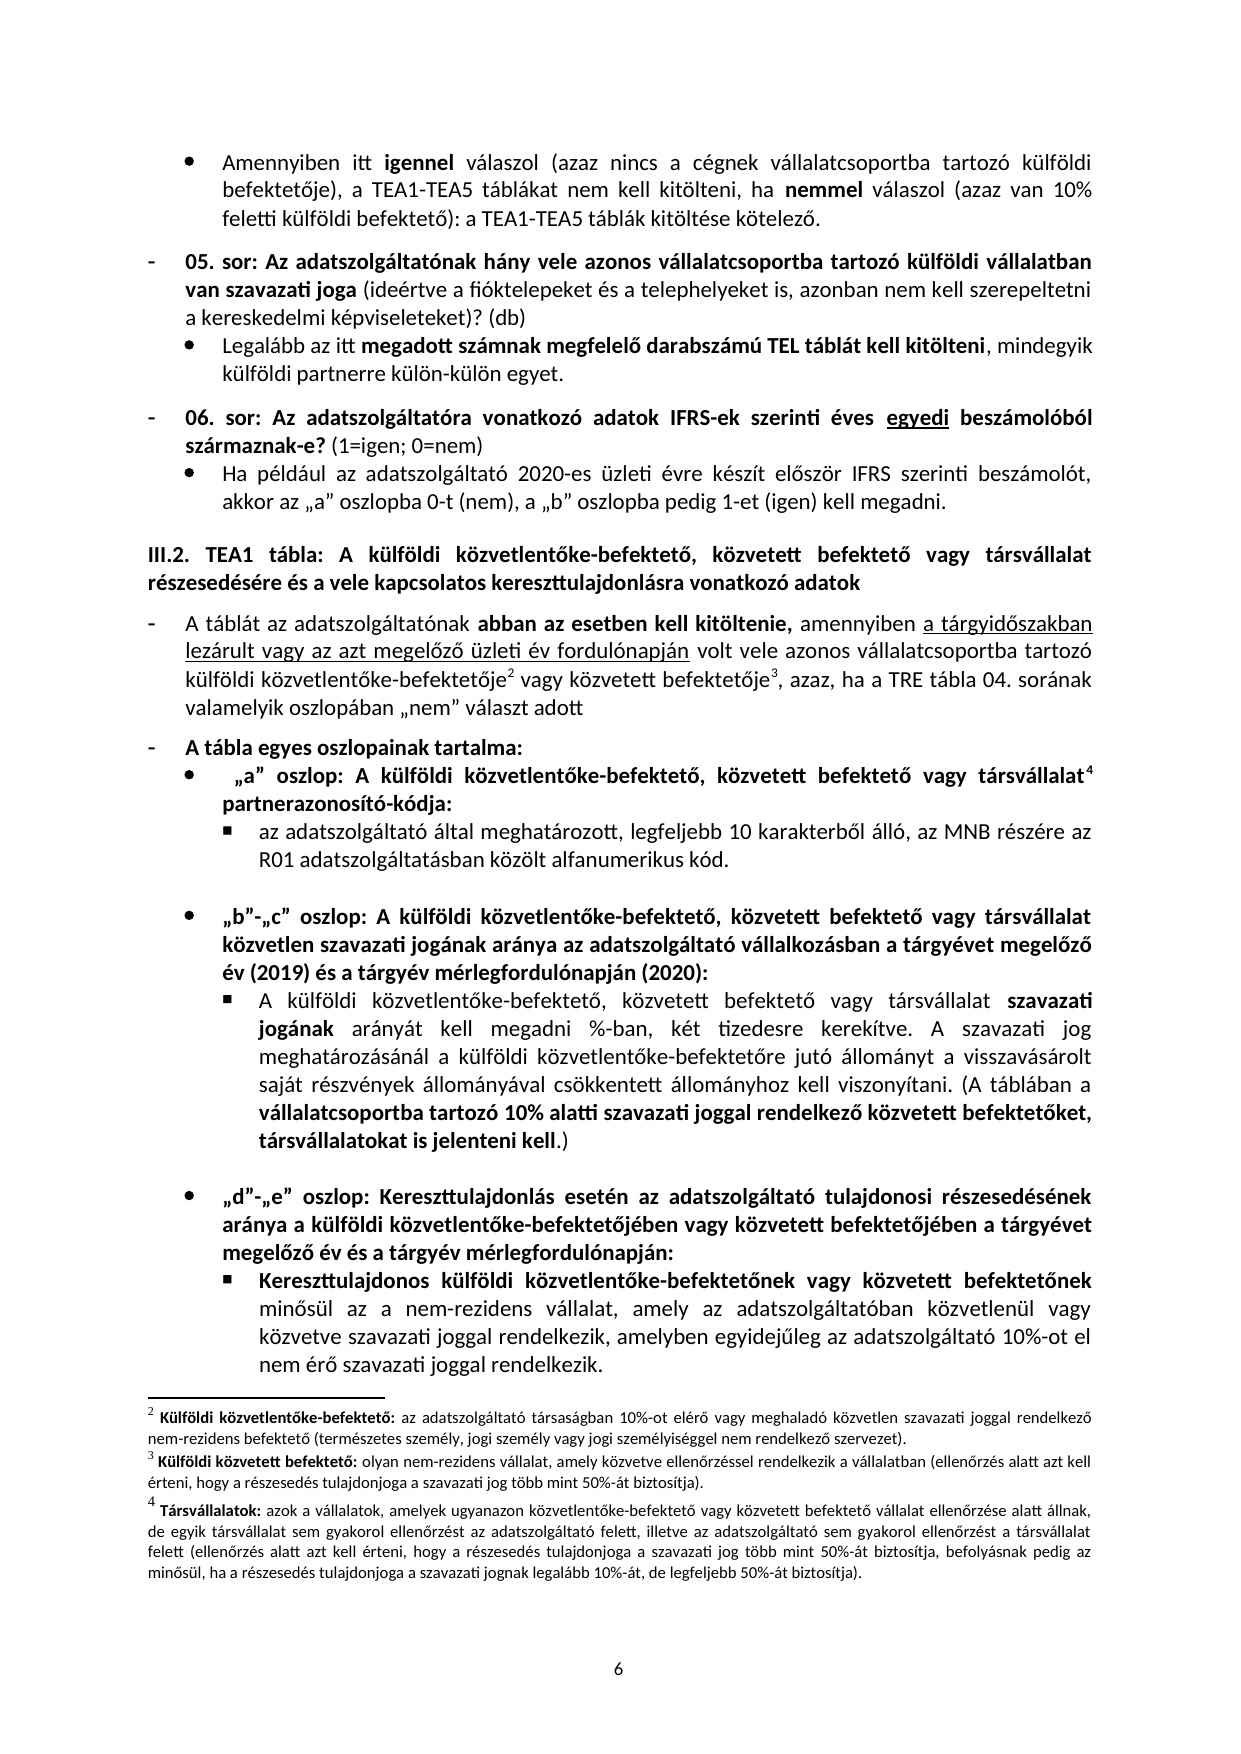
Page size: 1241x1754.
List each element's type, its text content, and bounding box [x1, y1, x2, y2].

list 06. sor: Az adatszolgáltatóra vonatkozó adatok IFRS-ek szerinti éves egyedi beszámolóból származnak-e? (1=igen; 0=nem) [148, 403, 1093, 459]
list A táblát az adatszolgáltatónak abban az esetben kell kitöltenie, amennyiben a tárgyidőszakban lezárult vagy az azt megelőző üzleti év fordulónapján volt vele azonos vállalatcsoportba tartozó külföldi közvetlentőke-befektetője vagy közvetett befektetője, azaz, ha a TRE tábla 04. sorának valamelyik oszlopában „nem” választ adott [148, 609, 1093, 721]
list „b”-„c” oszlop: A külföldi közvetlentőke-befektető, közvetett befektető vagy társvállalat közvetlen szavazati jogának aránya az adatszolgáltató vállalkozásban a tárgyévet megelőző év (2019) és a tárgyév mérlegfordulónapján (2020): [185, 902, 1093, 986]
list „a” oszlop: A külföldi közvetlentőke-befektető, közvetett befektető vagy társvállalat partnerazonosító-kódja: [185, 761, 1093, 817]
list Legalább az itt megadott számnak megfelelő darabszámú TEL táblát kell kitölteni, mindegyik külföldi partnerre külön-külön egyet. [185, 331, 1093, 387]
list Ha például az adatszolgáltató 2020-es üzleti évre készít először IFRS szerinti beszámolót, akkor az „a” oszlopba 0-t (nem), a „b” oszlopba pedig 1-et (igen) kell megadni. [185, 459, 1093, 515]
list A külföldi közvetlentőke-befektető, közvetett befektető vagy társvállalat szavazati jogának arányát kell megadni %-ban, két tizedesre kerekítve. A szavazati jog meghatározásánál a külföldi közvetlentőke-befektetőre jutó állományt a visszavásárolt saját részvények állományával csökkentett állományhoz kell viszonyítani. (A táblában a vállalatcsoportba tartozó 10% alatti szavazati joggal rendelkező közvetett befektetőket, társvállalatokat is jelenteni kell.) [221, 986, 1093, 1154]
list „d”-„e” oszlop: Kereszttulajdonlás esetén az adatszolgáltató tulajdonosi részesedésének aránya a külföldi közvetlentőke-befektetőjében vagy közvetett befektetőjében a tárgyévet megelőző év és a tárgyév mérlegfordulónapján: [185, 1182, 1093, 1266]
list az adatszolgáltató által meghatározott, legfeljebb 10 karakterből álló, az MNB részére az R01 adatszolgáltatásban közölt alfanumerikus kód. [221, 817, 1093, 873]
list Kereszttulajdonos külföldi közvetlentőke-befektetőnek vagy közvetett befektetőnek minősül az a nem-rezidens vállalat, amely az adatszolgáltatóban közvetlenül vagy közvetve szavazati joggal rendelkezik, amelyben egyidejűleg az adatszolgáltató 10%-ot el nem érő szavazati joggal rendelkezik. [221, 1266, 1093, 1378]
list 05. sor: Az adatszolgáltatónak hány vele azonos vállalatcsoportba tartozó külföldi vállalatban van szavazati joga (ideértve a fióktelepeket és a telephelyeket is, azonban nem kell szerepeltetni a kereskedelmi képviseleteket)? (db) [148, 247, 1093, 331]
list Amennyiben itt igennel válaszol (azaz nincs a cégnek vállalatcsoportba tartozó külföldi befektetője), a TEA1-TEA5 táblákat nem kell kitölteni, ha nemmel válaszol (azaz van 10% feletti külföldi befektető): a TEA1-TEA5 táblák kitöltése kötelező. [185, 148, 1093, 232]
list A tábla egyes oszlopainak tartalma: [148, 733, 1093, 761]
subtitle III.2. TEA1 tábla: A külföldi közvetlentőke-befektető, közvetett befektető vagy társvállalat részesedésére és a vele kapcsolatos kereszttulajdonlásra vonatkozó adatok [148, 540, 1093, 596]
